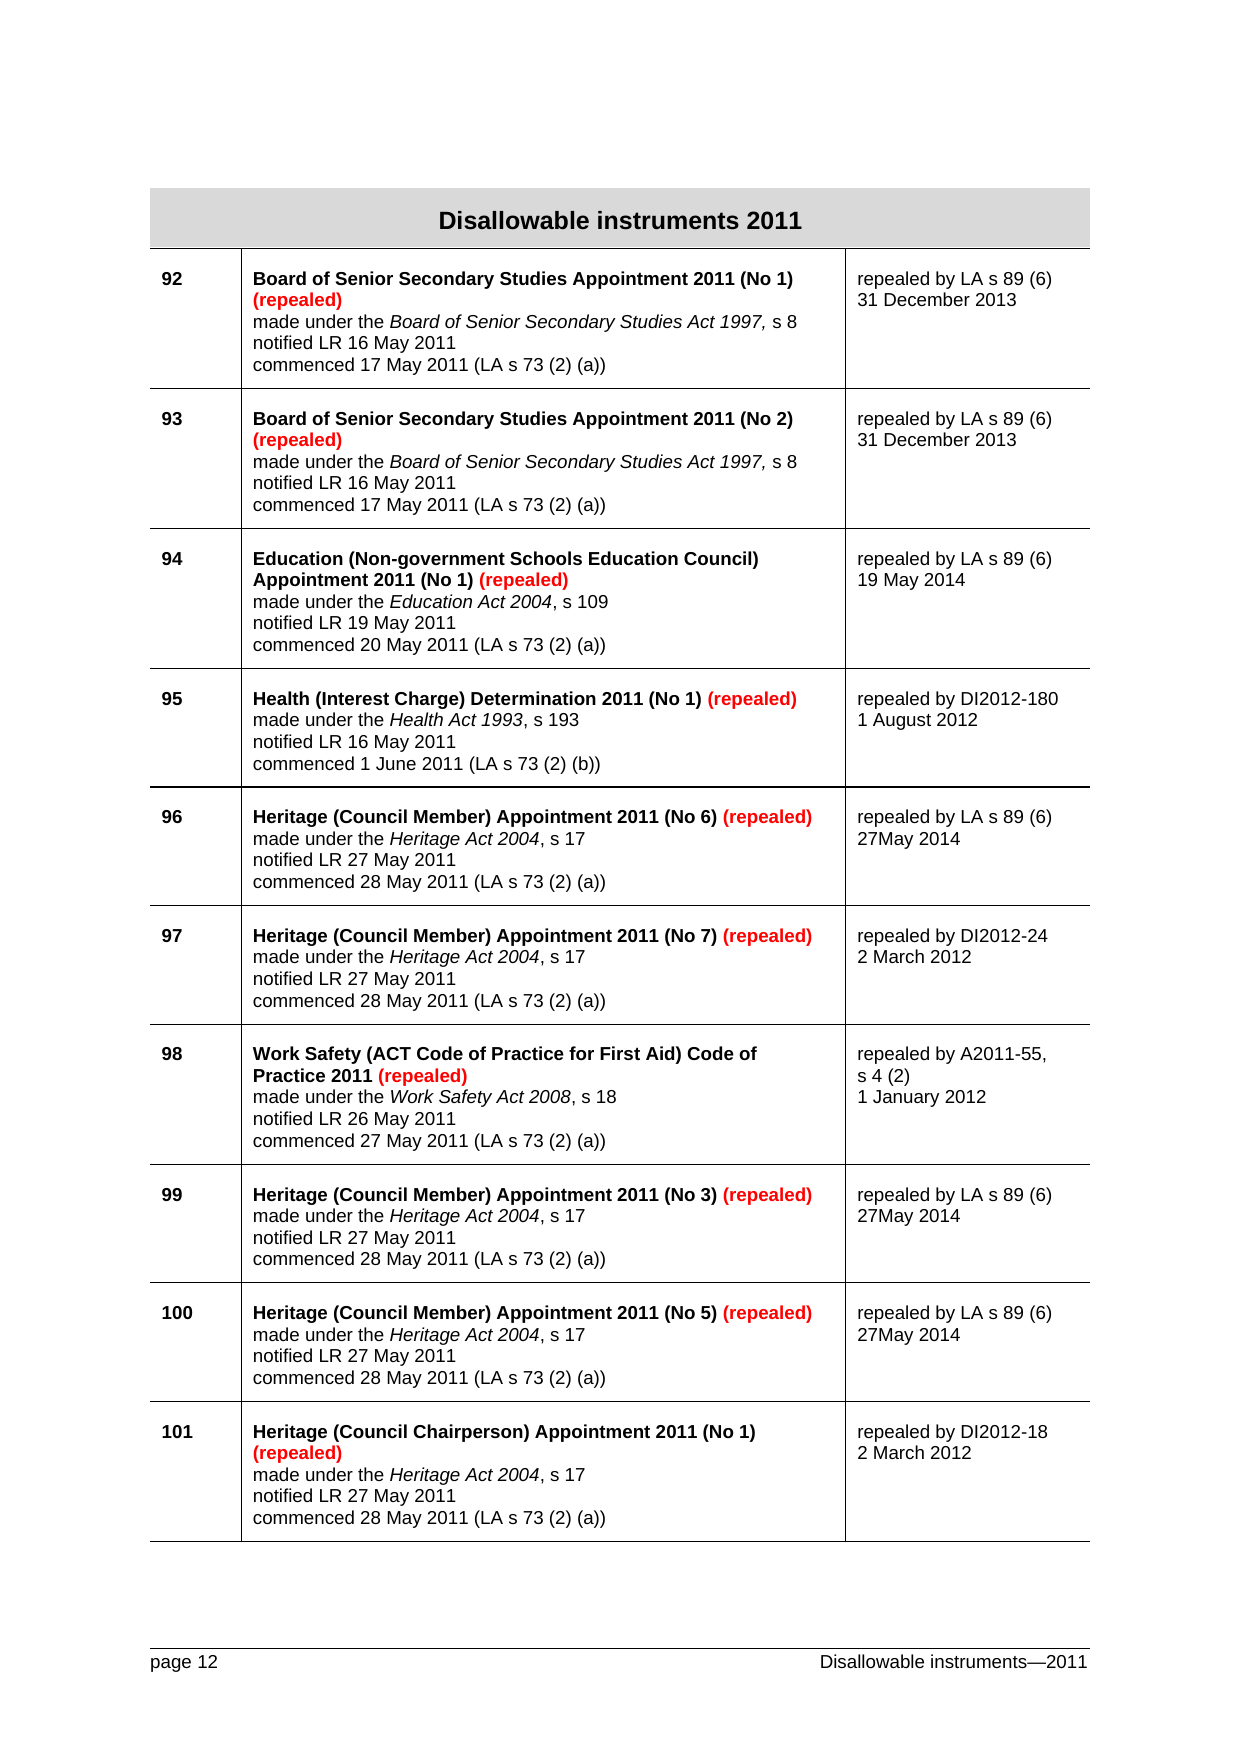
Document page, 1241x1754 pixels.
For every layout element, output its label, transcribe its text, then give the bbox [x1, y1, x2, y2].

table_cell 100 [150, 1283, 241, 1401]
table_cell Heritage (Council Member) Appointment 2011 (No 7) (repealed) made under the Heritage Act 2004, s 17 notified LR 27 May 2011 commenced 28 May 2011 (LA s 73 (2) (a)) [242, 906, 845, 1023]
table_cell 96 [150, 788, 241, 905]
table_cell repealed by LA s 89 (6) 27May 2014 [846, 788, 1090, 905]
table_cell repealed by LA s 89 (6) 27May 2014 [846, 1283, 1090, 1401]
table_cell Board of Senior Secondary Studies Appointment 2011 (No 2) (repealed) made under the Board of Senior Secondary Studies Act 1997, s 8 notified LR 16 May 2011 commenced 17 May 2011 (LA s 73 (2) (a)) [242, 389, 845, 528]
table_cell repealed by DI2012-18 2 March 2012 [846, 1402, 1090, 1541]
table_cell Health (Interest Charge) Determination 2011 (No 1) (repealed) made under the Health Act 1993, s 193 notified LR 16 May 2011 commenced 1 June 2011 (LA s 73 (2) (b)) [242, 669, 845, 786]
table_cell 101 [150, 1402, 241, 1541]
table_cell Board of Senior Secondary Studies Appointment 2011 (No 1) (repealed) made under the Board of Senior Secondary Studies Act 1997, s 8 notified LR 16 May 2011 commenced 17 May 2011 (LA s 73 (2) (a)) [242, 249, 845, 388]
table_cell repealed by DI2012-24 2 March 2012 [846, 906, 1090, 1023]
table_cell 97 [150, 906, 241, 1023]
table_cell 94 [150, 529, 241, 668]
table_cell Heritage (Council Chairperson) Appointment 2011 (No 1) (repealed) made under the Heritage Act 2004, s 17 notified LR 27 May 2011 commenced 28 May 2011 (LA s 73 (2) (a)) [242, 1402, 845, 1541]
table_cell 98 [150, 1025, 241, 1163]
table_cell 99 [150, 1165, 241, 1282]
table_cell 95 [150, 669, 241, 786]
table_cell Heritage (Council Member) Appointment 2011 (No 5) (repealed) made under the Heritage Act 2004, s 17 notified LR 27 May 2011 commenced 28 May 2011 (LA s 73 (2) (a)) [242, 1283, 845, 1401]
table_cell repealed by LA s 89 (6) 19 May 2014 [846, 529, 1090, 668]
table_header Disallowable instruments 2011 [150, 188, 1090, 247]
table_cell repealed by A2011-55, s 4 (2) 1 January 2012 [846, 1025, 1090, 1163]
table_cell repealed by LA s 89 (6) 31 December 2013 [846, 389, 1090, 528]
table_cell repealed by LA s 89 (6) 31 December 2013 [846, 249, 1090, 388]
table_cell 92 [150, 249, 241, 388]
table_cell repealed by LA s 89 (6) 27May 2014 [846, 1165, 1090, 1282]
table_cell 93 [150, 389, 241, 528]
table_cell Heritage (Council Member) Appointment 2011 (No 3) (repealed) made under the Heritage Act 2004, s 17 notified LR 27 May 2011 commenced 28 May 2011 (LA s 73 (2) (a)) [242, 1165, 845, 1282]
table_cell Work Safety (ACT Code of Practice for First Aid) Code of Practice 2011 (repealed) made under the Work Safety Act 2008, s 18 notified LR 26 May 2011 commenced 27 May 2011 (LA s 73 (2) (a)) [242, 1025, 845, 1163]
table_cell Education (Non-government Schools Education Council) Appointment 2011 (No 1) (repealed) made under the Education Act 2004, s 109 notified LR 19 May 2011 commenced 20 May 2011 (LA s 73 (2) (a)) [242, 529, 845, 668]
table_cell repealed by DI2012-180 1 August 2012 [846, 669, 1090, 786]
table_cell Heritage (Council Member) Appointment 2011 (No 6) (repealed) made under the Heritage Act 2004, s 17 notified LR 27 May 2011 commenced 28 May 2011 (LA s 73 (2) (a)) [242, 788, 845, 905]
